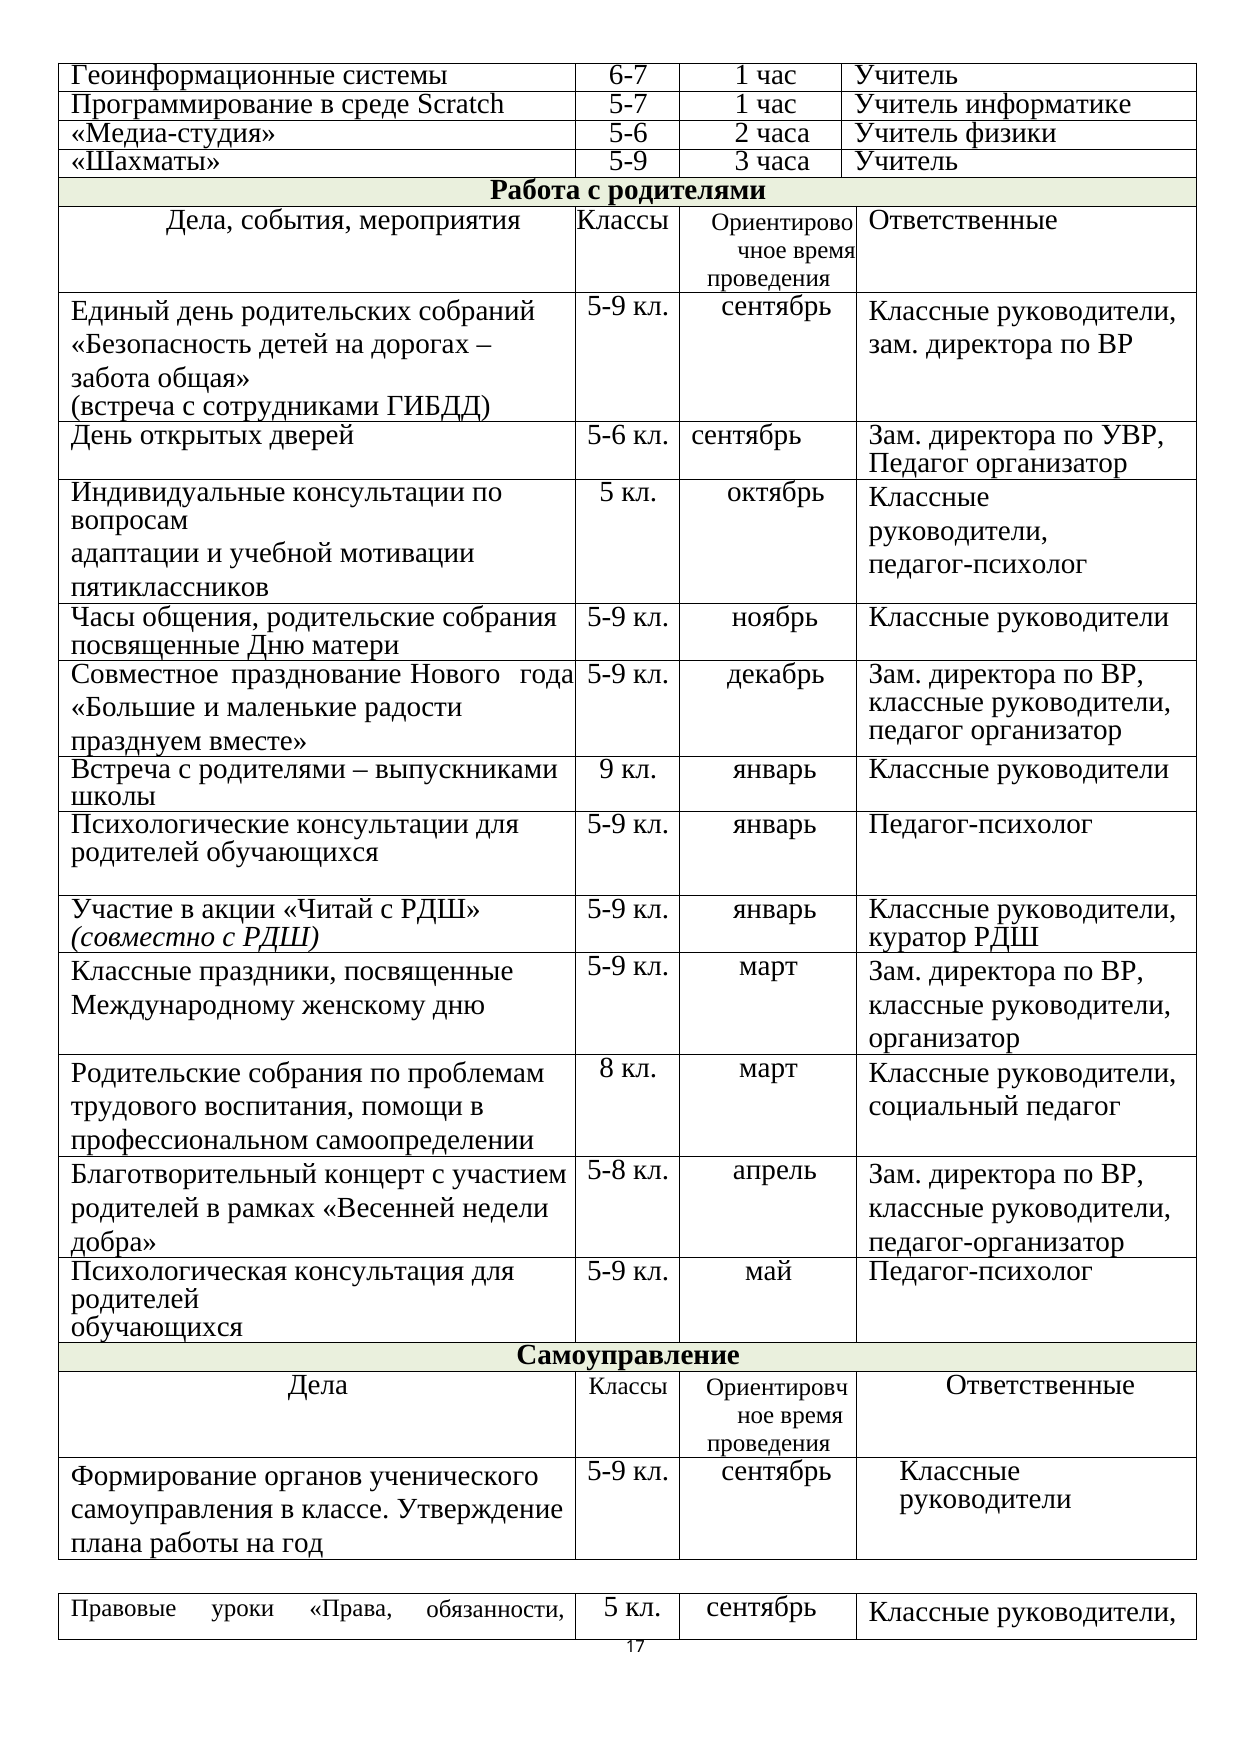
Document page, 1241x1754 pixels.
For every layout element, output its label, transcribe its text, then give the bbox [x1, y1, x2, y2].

table_cell «Шахматы» [59, 150, 575, 177]
table_cell Учитель [842, 150, 1196, 177]
table_cell Формирование органов ученического самоуправления в классе. Утверждение плана работы на год [59, 1458, 575, 1558]
table_cell Зам. директора по ВР, классные руководители, организатор [857, 953, 1196, 1054]
table_cell Совместное празднование Нового года «Большие и маленькие радости празднуем вместе» [59, 661, 575, 756]
table_cell 2 часа [680, 121, 841, 148]
table_cell Классные праздники, посвященные Международному женскому дню [59, 953, 575, 1054]
table_cell Педагог-психолог [857, 1258, 1196, 1342]
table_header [417, 1594, 575, 1639]
table_cell 1 час [680, 92, 841, 120]
table_cell Классные руководители [857, 757, 1196, 811]
table_cell январь [680, 812, 856, 895]
table_cell Учитель информатике [842, 92, 1196, 120]
table_cell апрель [680, 1157, 856, 1257]
table_cell Зам. директора по УВР, Педагог организатор [857, 422, 1196, 478]
table_cell январь [680, 896, 856, 952]
table_cell Участие в акции «Читай с РДШ» (совместно с РДШ) [59, 896, 575, 952]
table_cell Классные руководители, куратор РДШ [857, 896, 1196, 952]
table_cell Геоинформационные системы [59, 64, 575, 91]
table_cell 5-9 кл. [576, 661, 679, 756]
table_cell январь [680, 757, 856, 811]
table_cell Встреча с родителями – выпускниками школы [59, 757, 575, 811]
table_cell сентябрь [680, 1458, 856, 1558]
table_header 5 кл. [576, 1594, 679, 1639]
table_cell Благотворительный концерт с участием родителей в рамках «Весенней недели добра» [59, 1157, 575, 1257]
table_cell Самоуправление [59, 1343, 1196, 1371]
table_cell Классные руководители [857, 604, 1196, 660]
table_cell Часы общения, родительские собрания посвященные Дню матери [59, 604, 575, 660]
table_cell декабрь [680, 661, 856, 756]
table_cell октябрь [680, 480, 856, 602]
table_cell март [680, 1055, 856, 1156]
table_cell Индивидуальные консультации по вопросам адаптации и учебной мотивации пятиклассников [59, 480, 575, 602]
table_cell сентябрь [680, 422, 856, 478]
table_cell Ориентировчное время проведения [680, 1372, 856, 1457]
table_cell ноябрь [680, 604, 856, 660]
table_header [59, 1594, 417, 1639]
table_cell 3 часа [680, 150, 841, 177]
table_cell 5-9 [576, 150, 679, 177]
table_cell Ответственные [857, 207, 1196, 292]
table_cell 9 кл. [576, 757, 679, 811]
table_cell Учитель физики [842, 121, 1196, 148]
table_cell 1 час [680, 64, 841, 91]
table_cell День открытых дверей [59, 422, 575, 478]
table_cell 5-7 [576, 92, 679, 120]
table_cell Классы [576, 1372, 679, 1457]
table_cell Работа с родителями [59, 178, 1196, 206]
table_cell Классы [576, 207, 679, 292]
table_cell Зам. директора по ВР, классные руководители, педагог-организатор [857, 1157, 1196, 1257]
table_cell 5-9 кл. [576, 953, 679, 1054]
table_cell Дела [59, 1372, 575, 1457]
table_cell 5-9 кл. [576, 812, 679, 895]
table_cell «Медиа-студия» [59, 121, 575, 148]
table_cell 5-9 кл. [576, 293, 679, 421]
table_cell 5-8 кл. [576, 1157, 679, 1257]
table_cell Классные руководители, зам. директора по ВР [857, 293, 1196, 421]
table_cell март [680, 953, 856, 1054]
table_cell 5-9 кл. [576, 604, 679, 660]
table_cell сентябрь [680, 293, 856, 421]
table_cell 5-9 кл. [576, 1458, 679, 1558]
table_cell Зам. директора по ВР, классные руководители, педагог организатор [857, 661, 1196, 756]
table_cell 5-9 кл. [576, 1258, 679, 1342]
table_cell 5 кл. [576, 480, 679, 602]
table_cell Родительские собрания по проблемам трудового воспитания, помощи в профессиональном самоопределении [59, 1055, 575, 1156]
table_cell Классные руководители, социальный педагог [857, 1055, 1196, 1156]
table_cell 5-6 кл. [576, 422, 679, 478]
table_cell Программирование в среде Scratch [59, 92, 575, 120]
table_cell Психологические консультации для родителей обучающихся [59, 812, 575, 895]
table_cell Дела, события, мероприятия [59, 207, 575, 292]
table_cell 5-6 [576, 121, 679, 148]
table_cell 8 кл. [576, 1055, 679, 1156]
table_cell Учитель [842, 64, 1196, 91]
table_cell Ответственные [857, 1372, 1196, 1457]
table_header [857, 1594, 1196, 1639]
table_cell Единый день родительских собраний «Безопасность детей на дорогах – забота общая» (встреча с сотрудниками ГИБДД) [59, 293, 575, 421]
table_cell 6-7 [576, 64, 679, 91]
table_cell Классные руководители, педагог-психолог [857, 480, 1196, 602]
table_header сентябрь [680, 1594, 856, 1639]
table_cell Классные руководители [857, 1458, 1196, 1558]
table_cell Педагог-психолог [857, 812, 1196, 895]
table_cell 5-9 кл. [576, 896, 679, 952]
table_cell Ориентировочное время проведения [680, 207, 856, 292]
table_cell Психологическая консультация для родителей обучающихся [59, 1258, 575, 1342]
table_cell май [680, 1258, 856, 1342]
